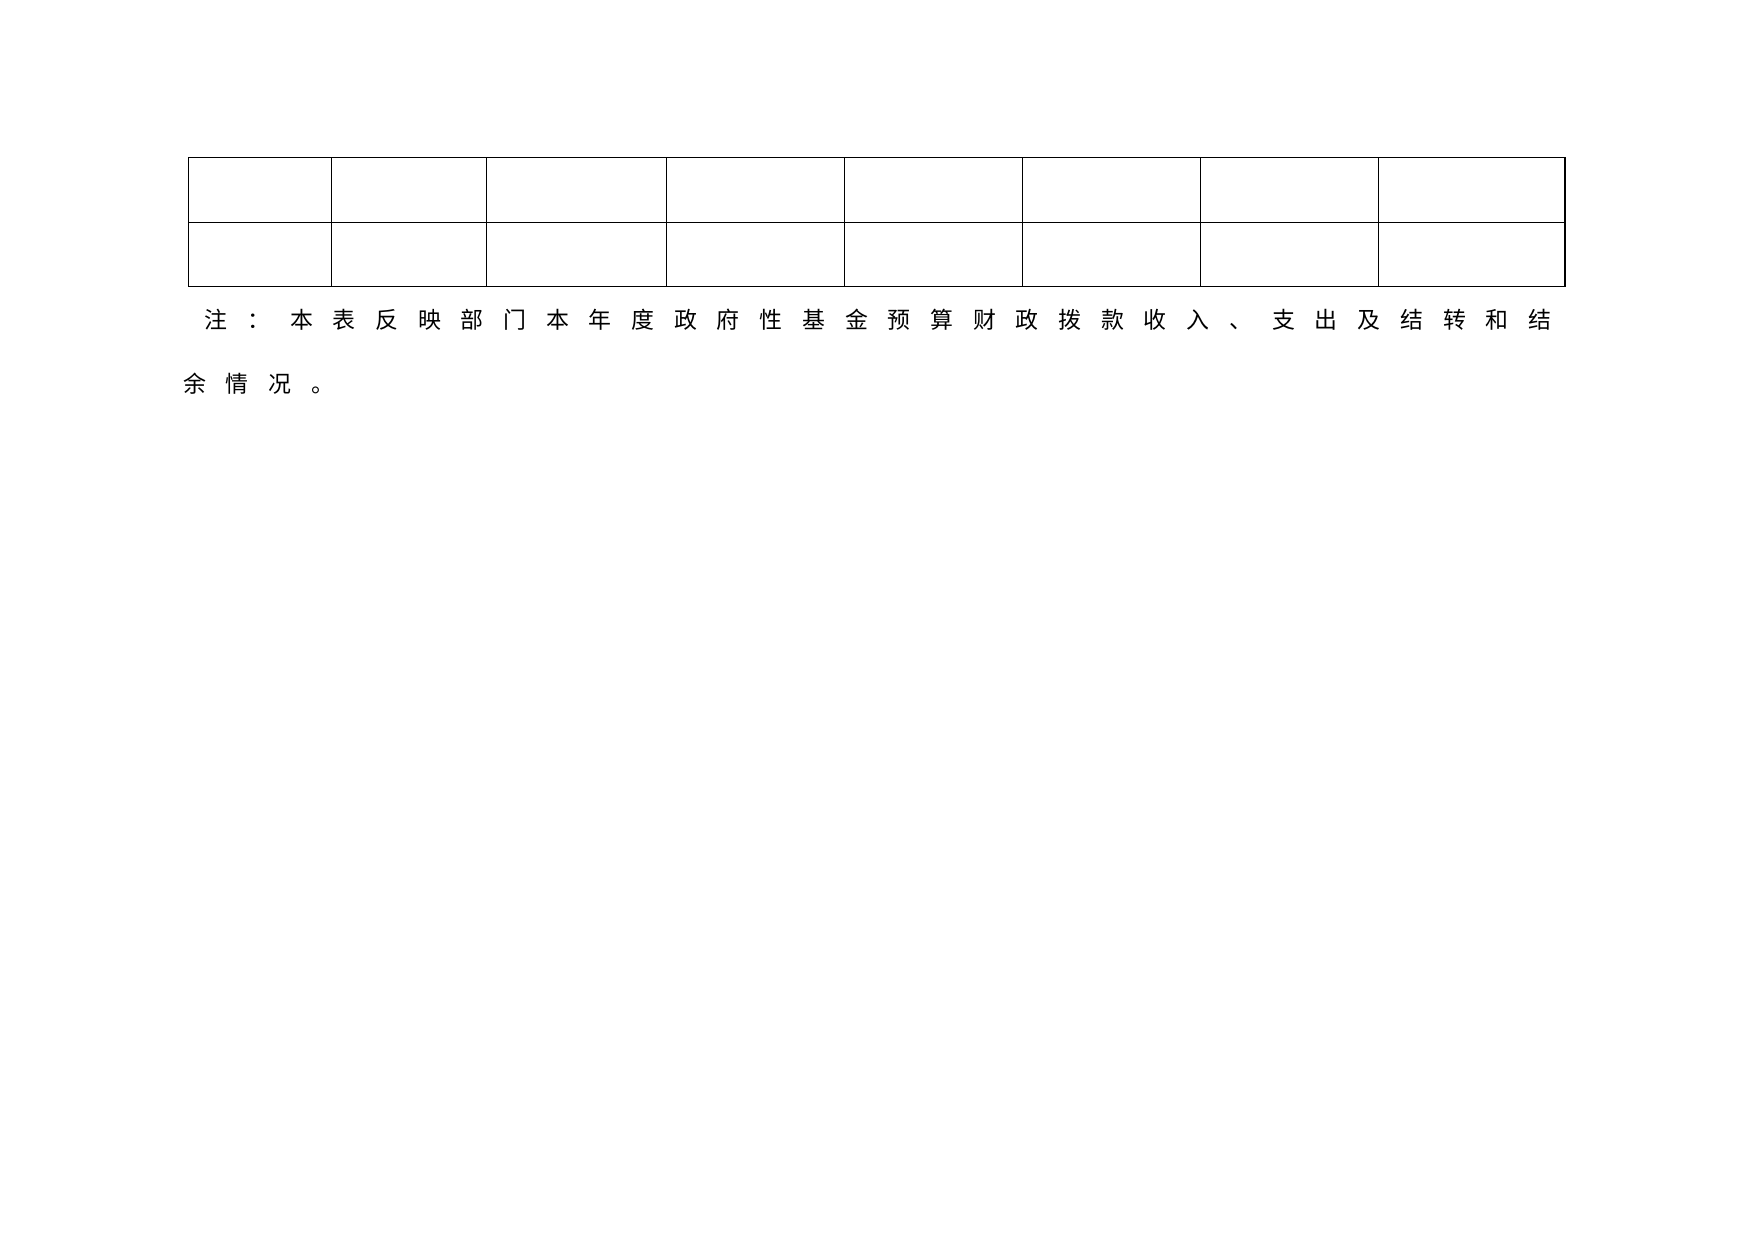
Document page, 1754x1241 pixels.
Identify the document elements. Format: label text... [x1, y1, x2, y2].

table_cell [1201, 158, 1378, 222]
table_cell [332, 223, 486, 286]
table_cell [487, 158, 666, 222]
table_cell [1379, 158, 1564, 222]
table_cell [667, 223, 844, 286]
table_cell [189, 158, 331, 222]
table_cell [667, 158, 844, 222]
text 注：本表反映部门本年度政府性基金预算财政拨款收入、支出及结转和结余情况。 [183, 287, 1571, 414]
table_cell [1379, 223, 1564, 286]
table_cell [1023, 158, 1200, 222]
table_cell [1201, 223, 1378, 286]
table_cell [487, 223, 666, 286]
table_cell [332, 158, 486, 222]
table_cell [1023, 223, 1200, 286]
table_cell [189, 223, 331, 286]
table_cell [845, 223, 1022, 286]
table_cell [845, 158, 1022, 222]
